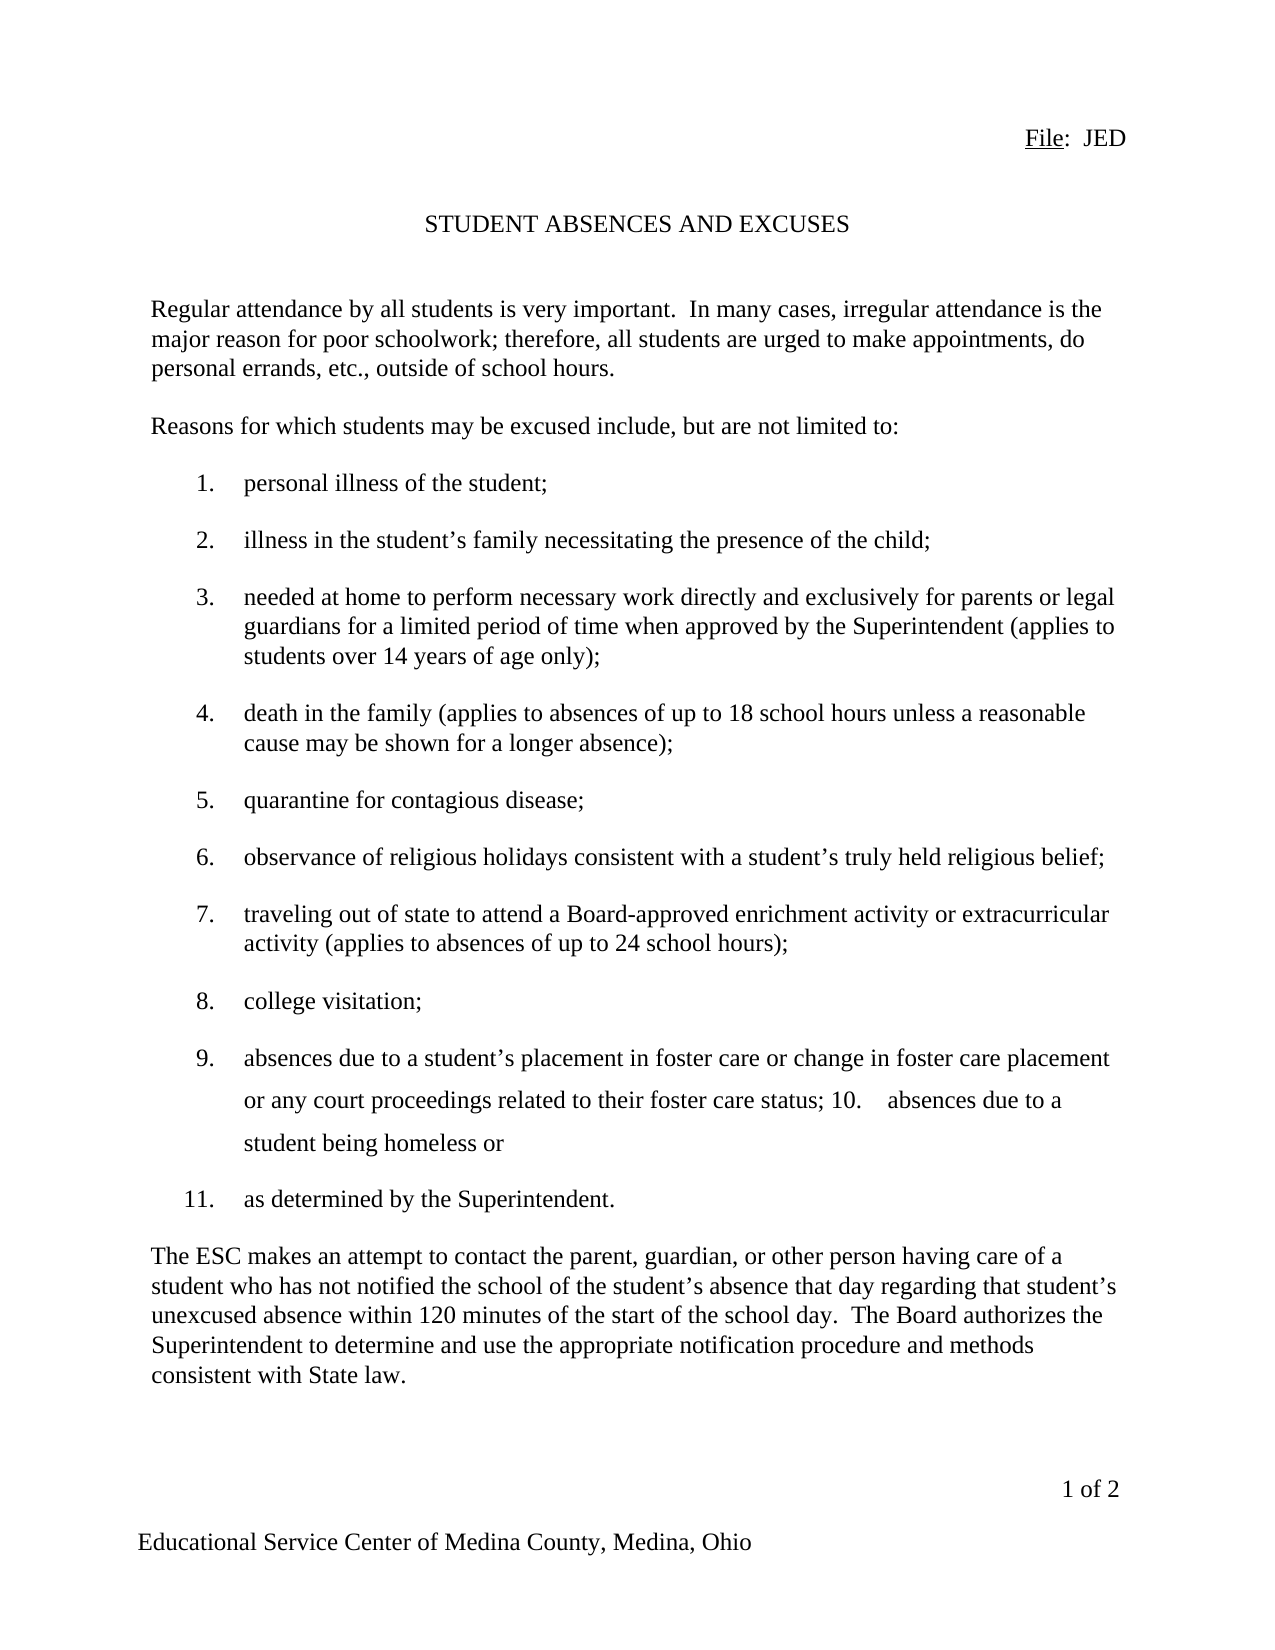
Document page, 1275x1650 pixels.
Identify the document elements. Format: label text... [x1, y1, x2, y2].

text Regular attendance by all students is very important. In many cases, irregular attendance is the major reason for poor schoolwork; therefore, all students are urged to make appointments, do personal errands, etc., outside of school hours. [150, 294, 1125, 382]
list observance of religious holidays consistent with a student’s truly held religious belief; [196, 842, 1125, 871]
list death in the family (applies to absences of up to 18 school hours unless a reasonable cause may be shown for a longer absence); [196, 698, 1125, 756]
subtitle STUDENT ABSENCES AND EXCUSES [171, 209, 1103, 237]
list personal illness of the student; [196, 468, 1125, 497]
text 1 of 2 [137, 1474, 1126, 1503]
text The ESC makes an attempt to contact the parent, guardian, or other person having care of a student who has not notified the school of the student’s absence that day regarding that student’s unexcused absence within 120 minutes of the start of the school day. The Board authorizes the Superintendent to determine and use the appropriate notification procedure and methods consistent with State law. [150, 1241, 1125, 1388]
list illness in the student’s family necessitating the presence of the child; [196, 525, 1125, 553]
list traveling out of state to attend a Board-approved enrichment activity or extracurricular activity (applies to absences of up to 24 school hours); [196, 899, 1125, 957]
list quarantine for contagious disease; [196, 785, 1125, 814]
list absences due to a student’s placement in foster care or change in foster care placement or any court proceedings related to their foster care status; 10. absences due to a student being homeless or [196, 1043, 1125, 1157]
list needed at home to perform necessary work directly and exclusively for parents or legal guardians for a limited period of time when approved by the Superintendent (applies to students over 14 years of age only); [196, 582, 1125, 669]
list college visitation; [196, 986, 1125, 1014]
text File: JED [137, 123, 1126, 151]
text Reasons for which students may be excused include, but are not limited to: [150, 411, 1125, 439]
text 11. as determined by the Superintendent. [137, 1184, 1126, 1213]
